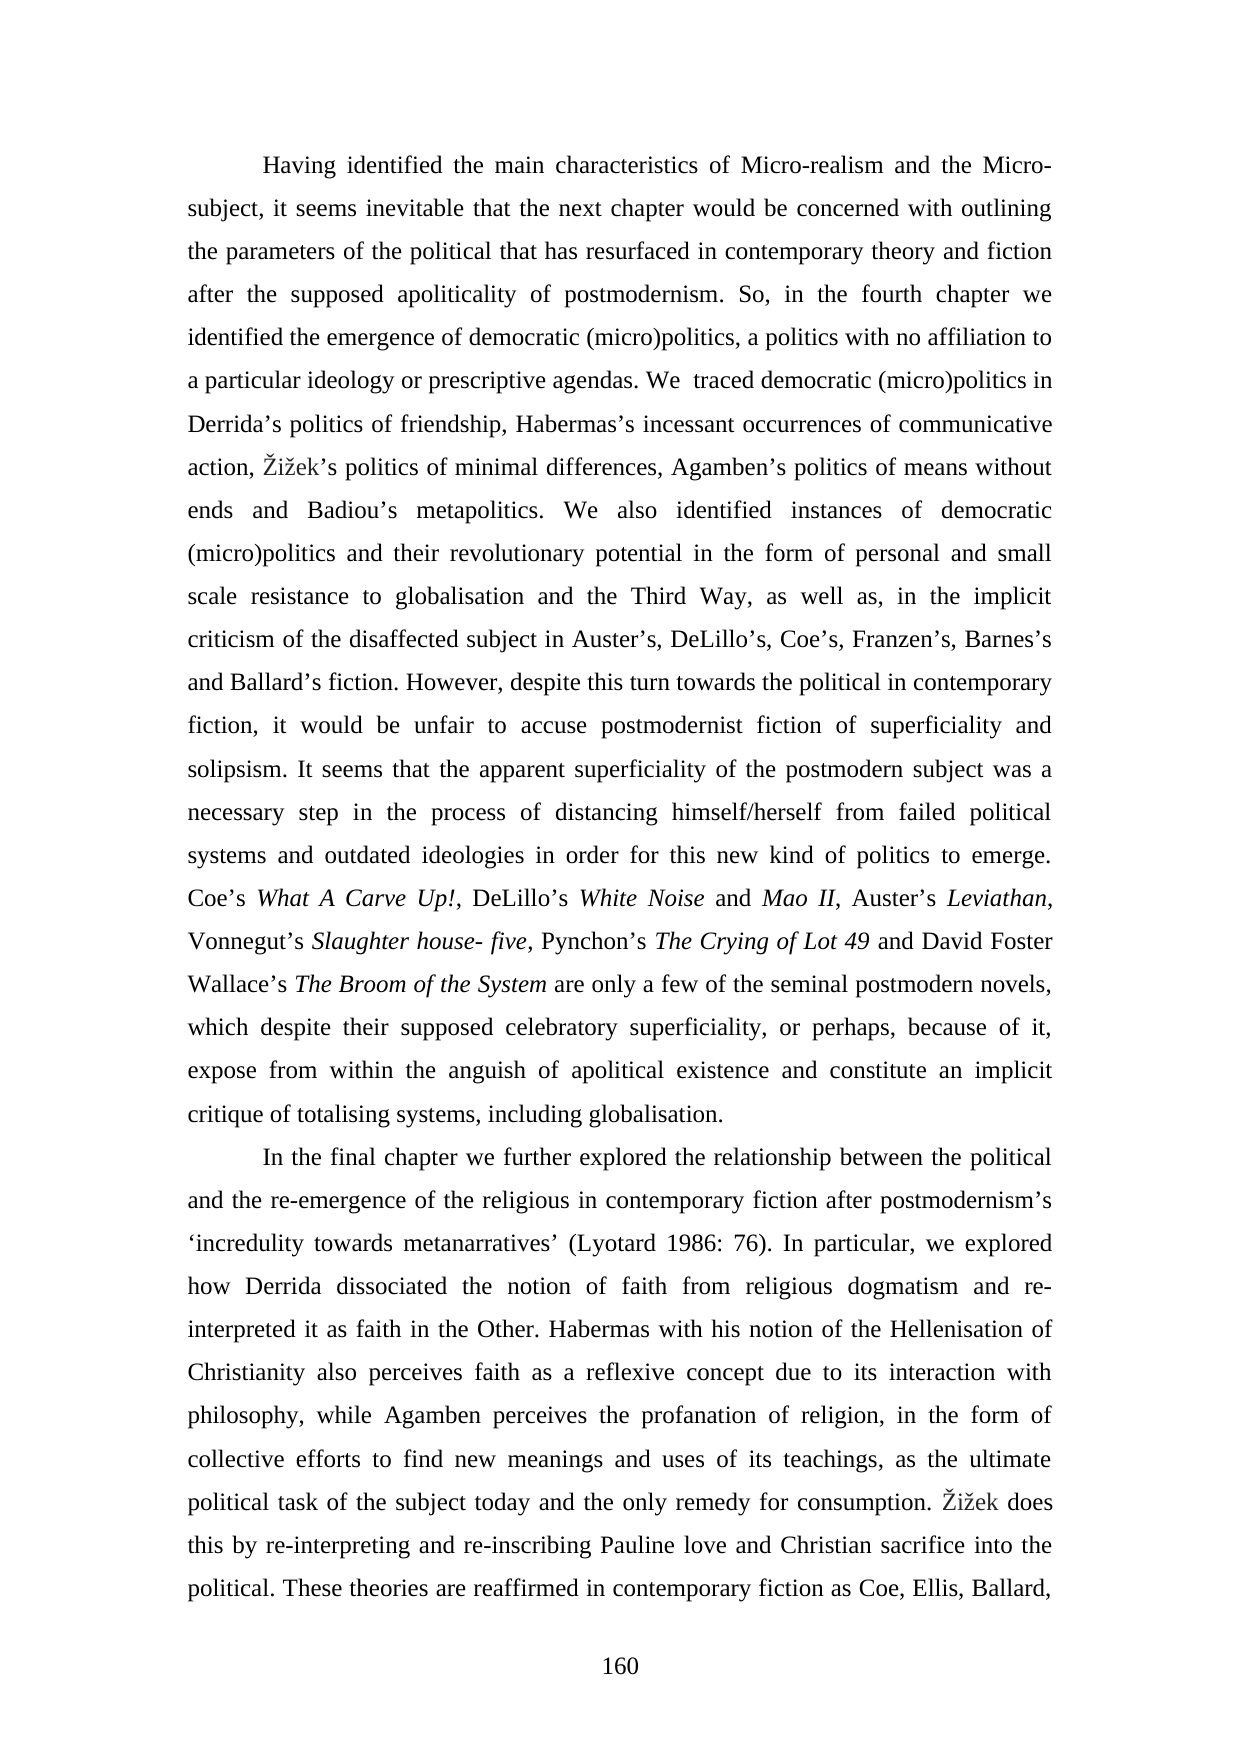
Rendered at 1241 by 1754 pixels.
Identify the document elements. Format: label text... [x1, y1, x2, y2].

text Having identified the main characteristics of Micro-realism and the Micro-subject, it seems inevitable that the next chapter would be concerned with outlining the parameters of the political that has resurfaced in contemporary theory and fiction after the supposed apoliticality of postmodernism. So, in the fourth chapter we identified the emergence of democratic (micro)politics, a politics with no affiliation to a particular ideology or prescriptive agendas. We traced democratic (micro)politics in Derrida’s politics of friendship, Habermas’s incessant occurrences of communicative action, Žižek’s politics of minimal differences, Agamben’s politics of means without ends and Badiou’s metapolitics. We also identified instances of democratic (micro)politics and their revolutionary potential in the form of personal and small scale resistance to globalisation and the Third Way, as well as, in the implicit criticism of the disaffected subject in Auster’s, DeLillo’s, Coe’s, Franzen’s, Barnes’s and Ballard’s fiction. However, despite this turn towards the political in contemporary fiction, it would be unfair to accuse postmodernist fiction of superficiality and solipsism. It seems that the apparent superficiality of the postmodern subject was a necessary step in the process of distancing himself/herself from failed political systems and outdated ideologies in order for this new kind of politics to emerge. Coe’s What A Carve Up!, DeLillo’s White Noise and Mao II, Auster’s Leviathan, Vonnegut’s Slaughter house- five, Pynchon’s The Crying of Lot 49 and David Foster Wallace’s The Broom of the System are only a few of the seminal postmodern novels, which despite their supposed celebratory superficiality, or perhaps, because of it, expose from within the anguish of apolitical existence and constitute an implicit critique of totalising systems, including globalisation. [187, 150, 1053, 1127]
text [187, 1142, 1053, 1602]
